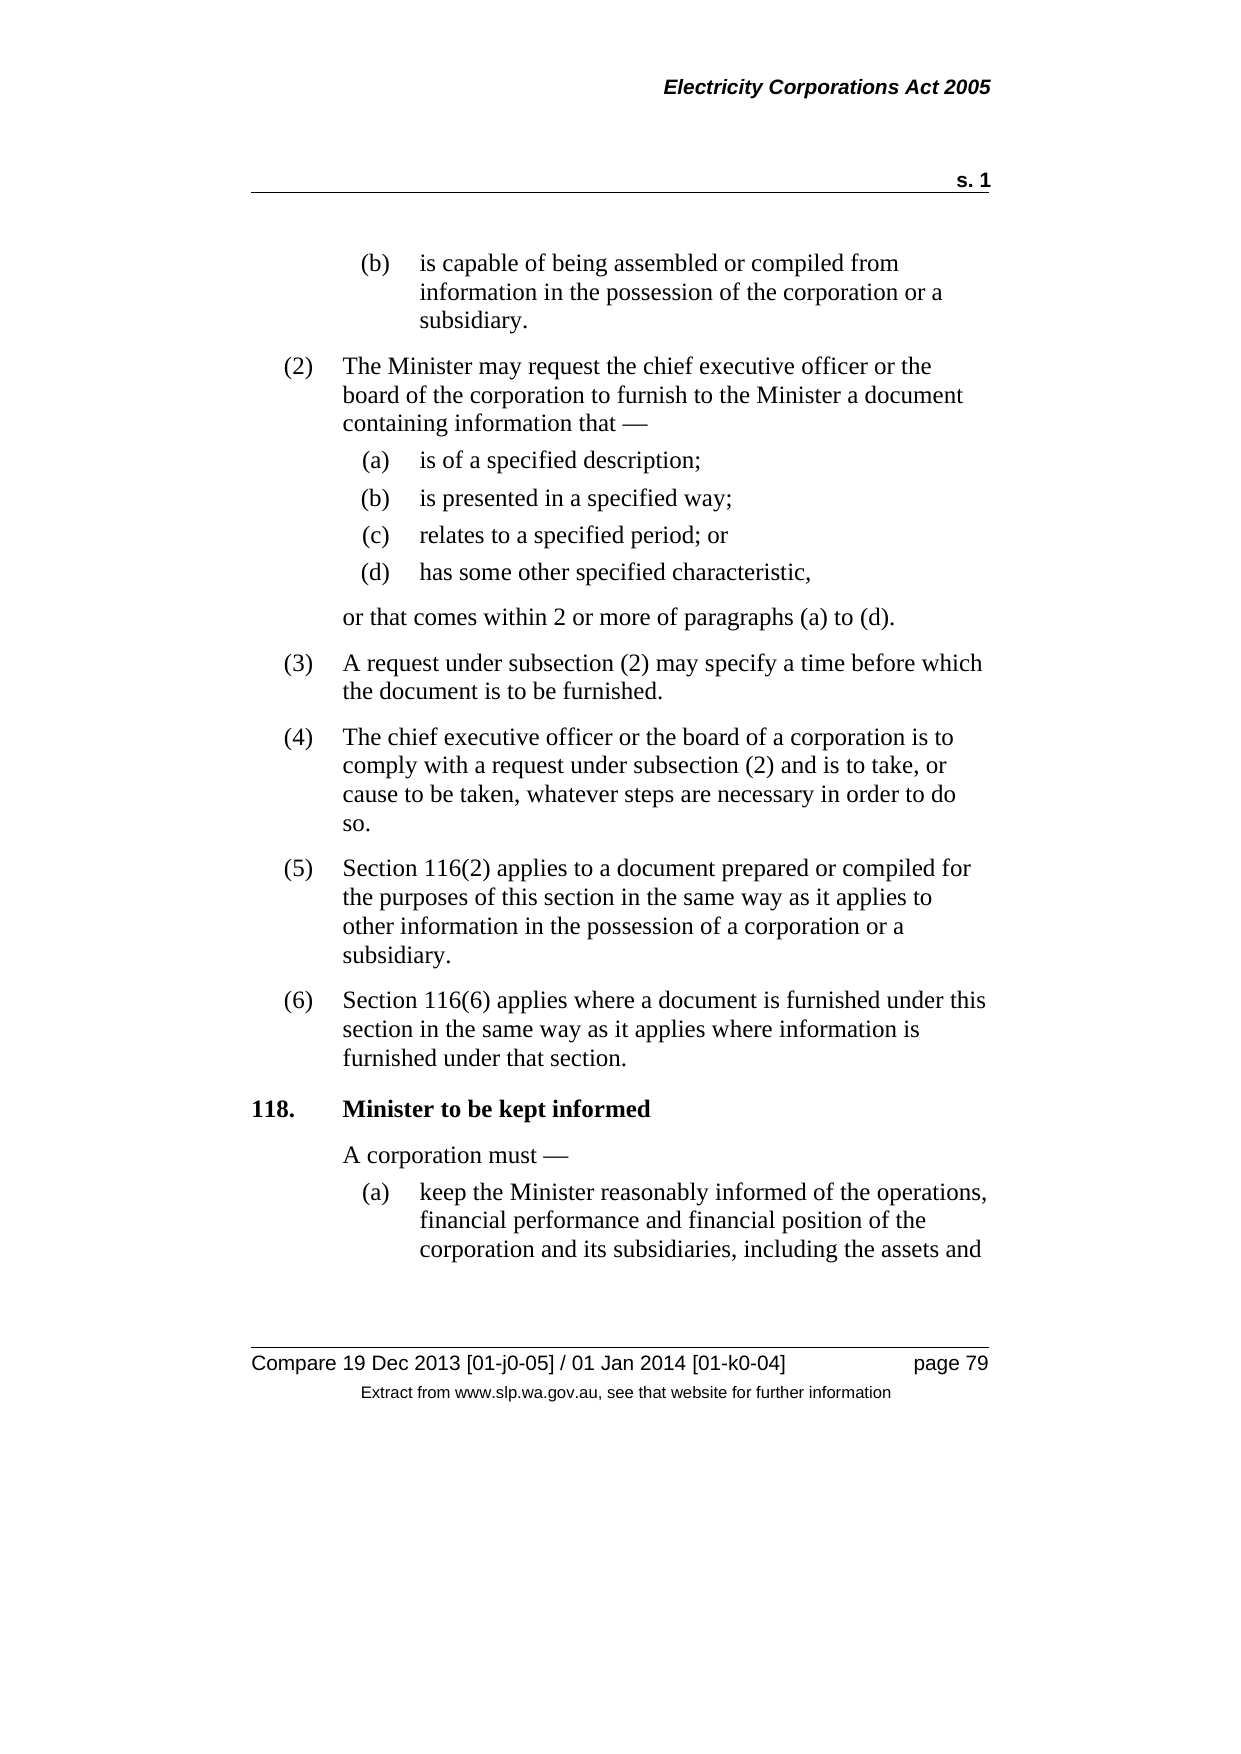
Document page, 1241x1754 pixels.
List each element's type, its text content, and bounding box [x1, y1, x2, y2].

text (d) has some other specified characteristic, [251, 557, 989, 586]
text (3) A request under subsection (2) may specify a time before which the document is to be furnished. [251, 648, 989, 705]
text (c) relates to a specified period; or [251, 520, 989, 548]
text (5) Section 116(2) applies to a document prepared or compiled for the purposes of this section in the same way as it applies to other information in the possession of a corporation or a subsidiary. [251, 853, 989, 968]
text A corporation must — [251, 1140, 989, 1168]
text (2) The Minister may request the chief executive officer or the board of the corporation to furnish to the Minister a document containing information that — [251, 351, 989, 437]
subtitle 118. Minister to be kept informed [251, 1094, 989, 1123]
text or that comes within 2 or more of paragraphs (a) to (d). [251, 602, 989, 631]
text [251, 1177, 989, 1263]
text (6) Section 116(6) applies where a document is furnished under this section in the same way as it applies where information is furnished under that section. [251, 985, 989, 1071]
text (4) The chief executive officer or the board of a corporation is to comply with a request under subsection (2) and is to take, or cause to be taken, whatever steps are necessary in order to do so. [251, 722, 989, 837]
text (a) is of a specified description; [251, 446, 989, 474]
text (b) is capable of being assembled or compiled from information in the possession of the corporation or a subsidiary. [251, 248, 989, 334]
text (b) is presented in a specified way; [251, 483, 989, 511]
